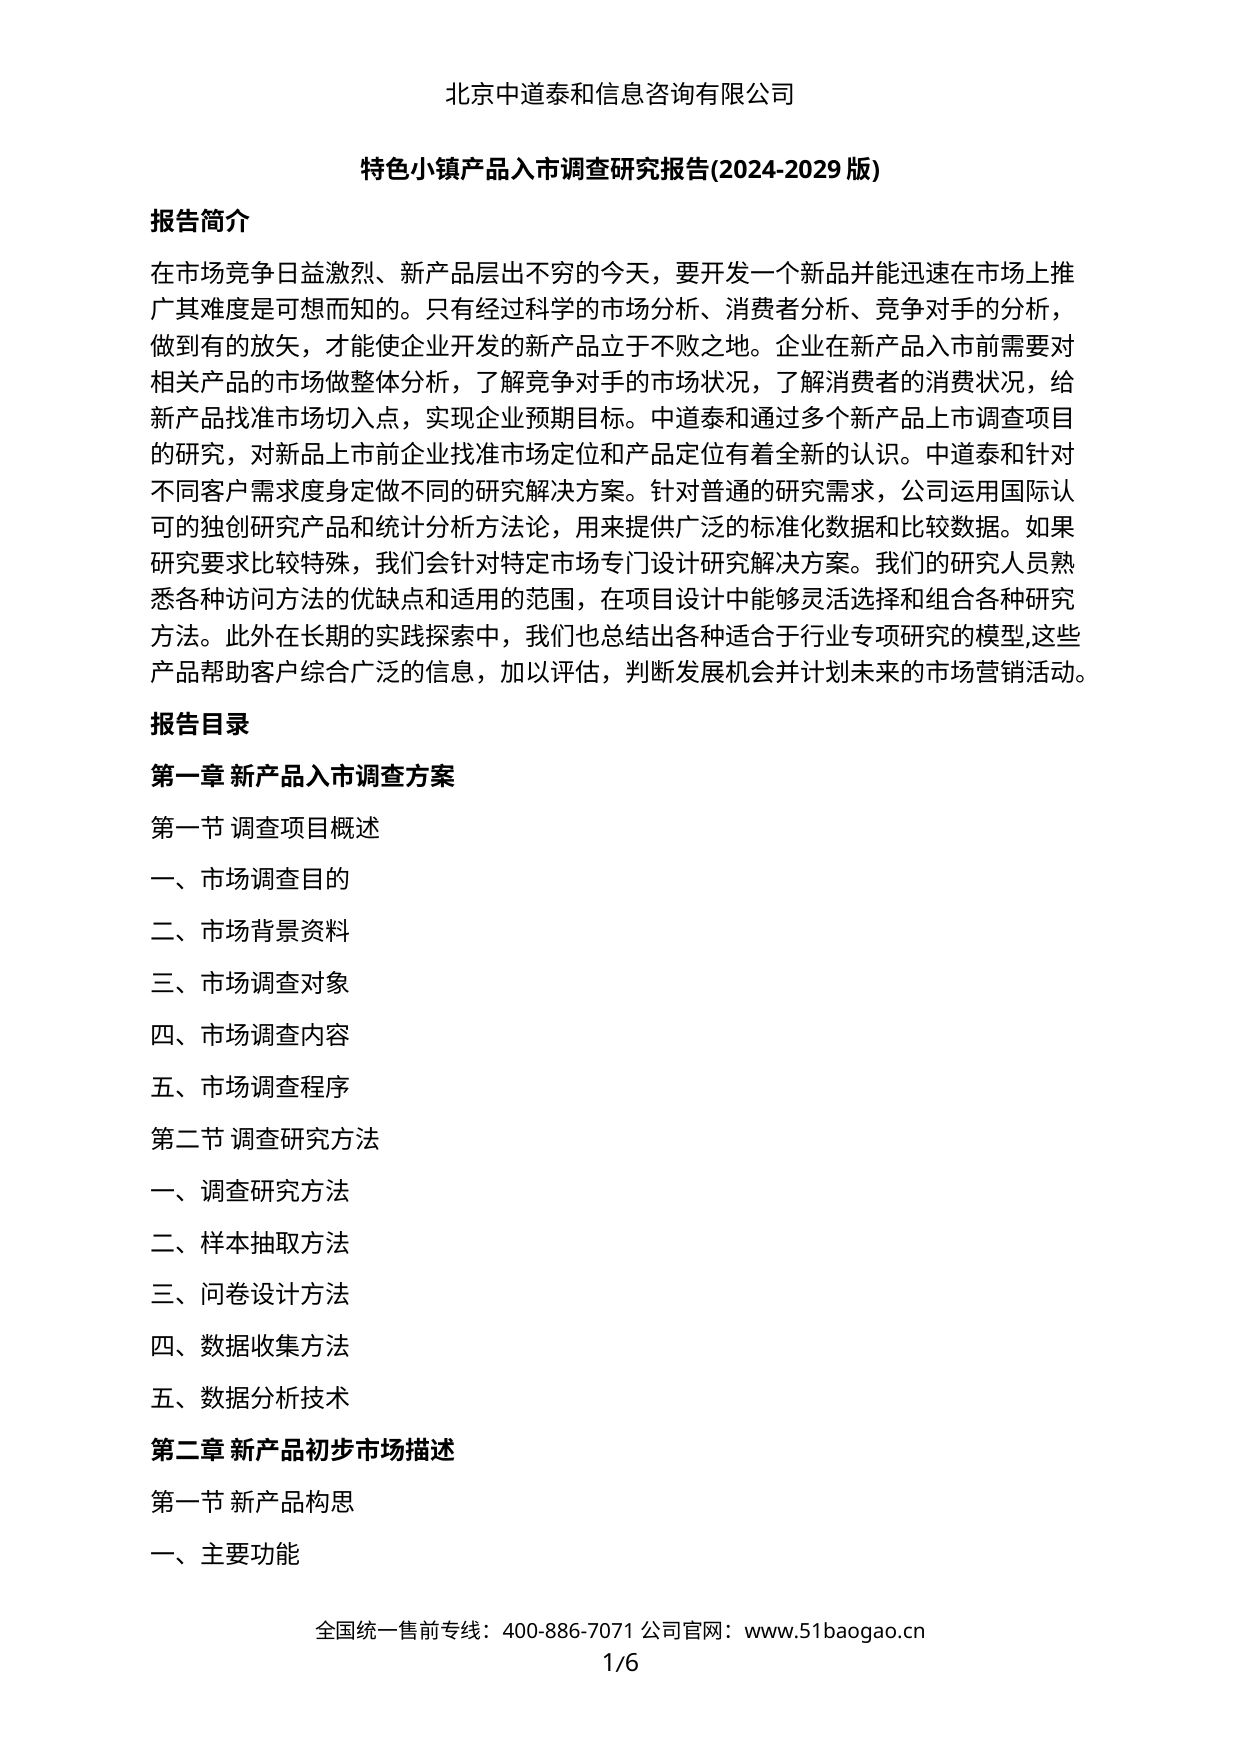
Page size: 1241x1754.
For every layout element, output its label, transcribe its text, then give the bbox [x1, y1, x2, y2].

text 五、市场调查程序 [150, 1067, 1090, 1104]
text 二、市场背景资料 [150, 912, 1090, 948]
text 四、市场调查内容 [150, 1016, 1090, 1052]
text 第二章 新产品初步市场描述 [150, 1431, 1090, 1467]
text 四、数据收集方法 [150, 1327, 1090, 1363]
text 第一节 调查项目概述 [150, 808, 1090, 844]
text 报告目录 [150, 704, 1090, 741]
text 在市场竞争日益激烈、新产品层出不穷的今天，要开发一个新品并能迅速在市场上推广其难度是可想而知的。只有经过科学的市场分析、消费者分析、竞争对手的分析，做到有的放矢，才能使企业开发的新产品立于不败之地。企业在新产品入市前需要对相关产品的市场做整体分析，了解竞争对手的市场状况，了解消费者的消费状况，给新产品找准市场切入点，实现企业预期目标。中道泰和通过多个新产品上市调查项目的研究，对新品上市前企业找准市场定位和产品定位有着全新的认识。中道泰和针对不同客户需求度身定做不同的研究解决方案。针对普通的研究需求，公司运用国际认可的独创研究产品和统计分析方法论，用来提供广泛的标准化数据和比较数据。如果研究要求比较特殊，我们会针对特定市场专门设计研究解决方案。我们的研究人员熟悉各种访问方法的优缺点和适用的范围，在项目设计中能够灵活选择和组合各种研究方法。此外在长期的实践探索中，我们也总结出各种适合于行业专项研究的模型,这些产品帮助客户综合广泛的信息，加以评估，判断发展机会并计划未来的市场营销活动。 [150, 254, 1090, 689]
text 一、市场调查目的 [150, 860, 1090, 896]
text 特色小镇产品入市调查研究报告(2024-2029版) [150, 150, 1090, 186]
text 第二节 调查研究方法 [150, 1119, 1090, 1156]
text 报告简介 [150, 202, 1090, 238]
text 五、数据分析技术 [150, 1379, 1090, 1415]
text 三、市场调查对象 [150, 964, 1090, 1000]
text 第一章 新产品入市调查方案 [150, 756, 1090, 792]
text 第一节 新产品构思 [150, 1482, 1090, 1519]
text 一、调查研究方法 [150, 1171, 1090, 1207]
text 二、样本抽取方法 [150, 1223, 1090, 1259]
text 三、问卷设计方法 [150, 1275, 1090, 1311]
text 一、主要功能 [150, 1534, 1090, 1571]
